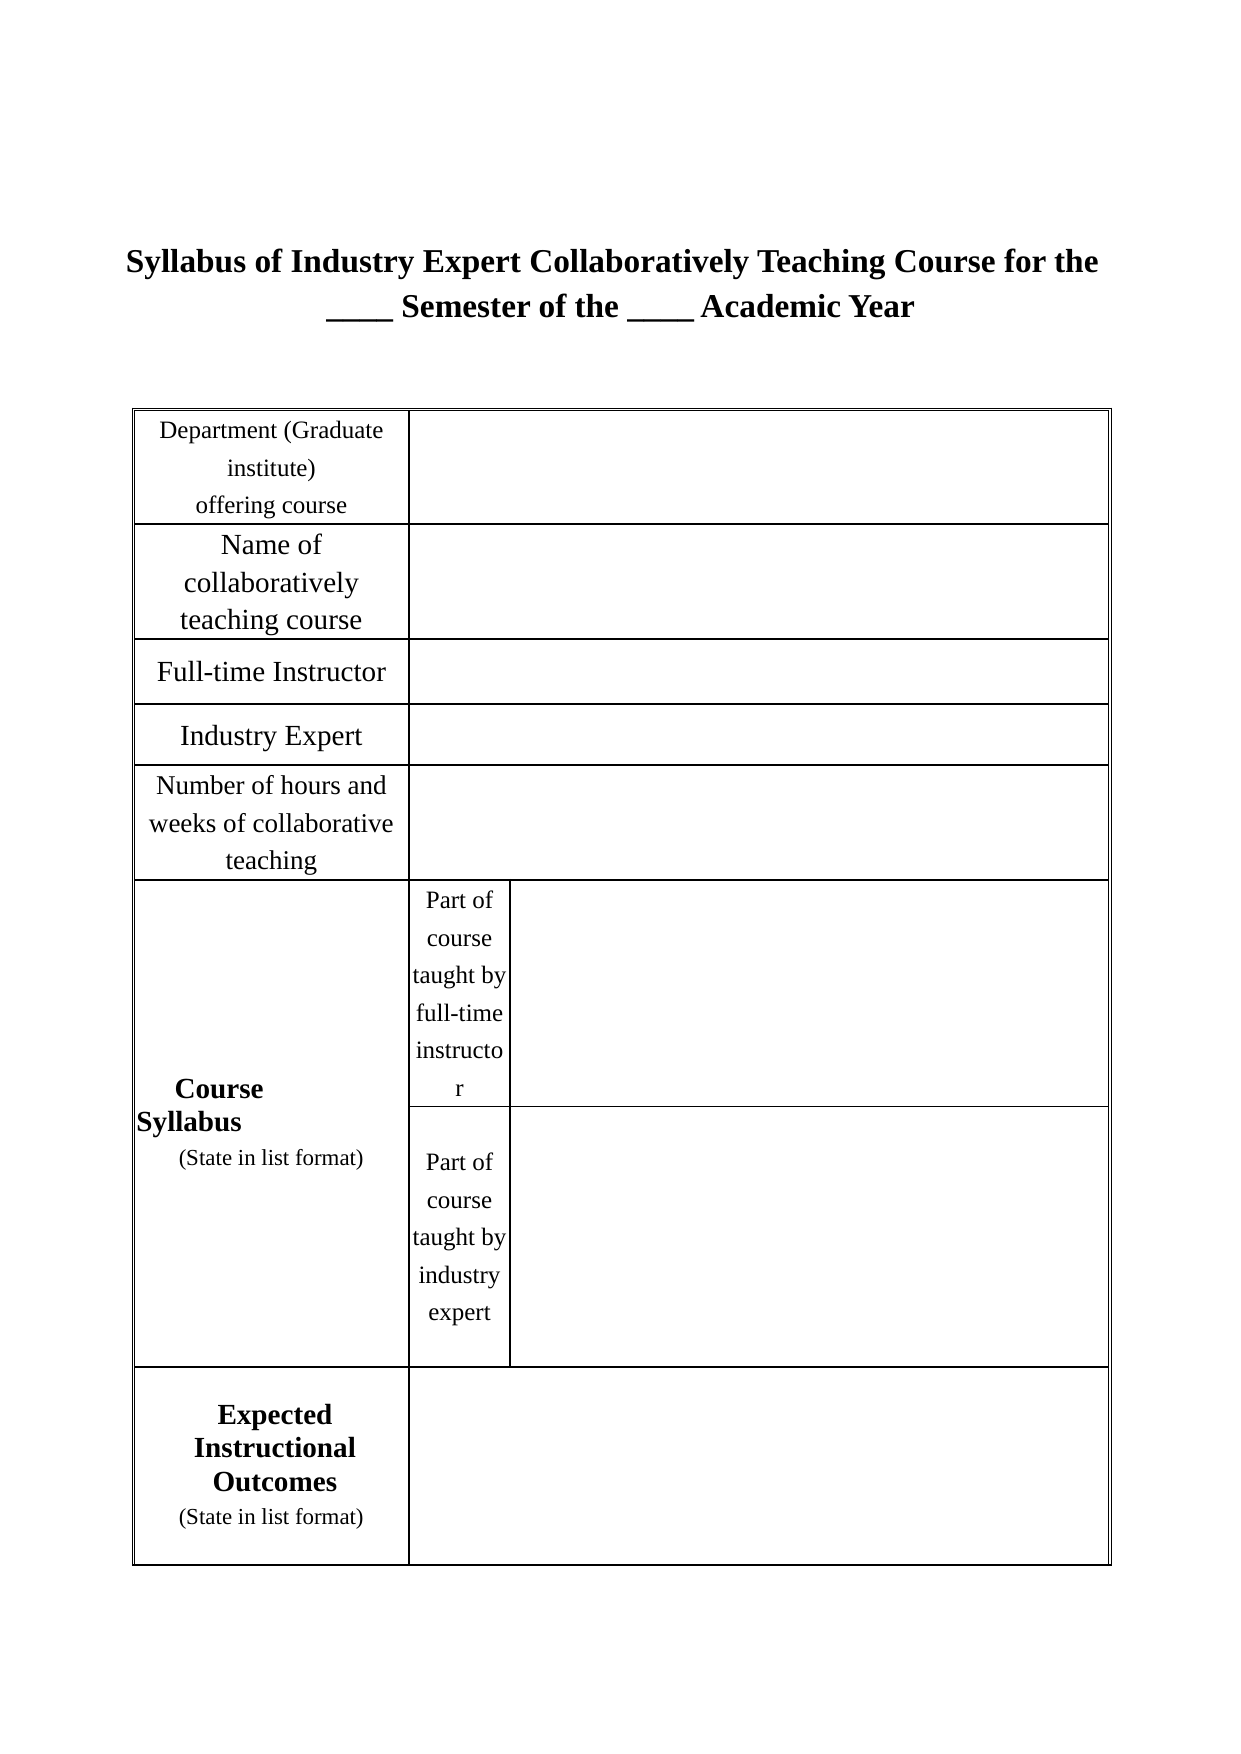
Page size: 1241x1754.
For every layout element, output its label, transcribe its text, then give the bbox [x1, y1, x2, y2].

table_cell Part of course taught by industry expert [410, 1107, 509, 1366]
table_cell [511, 1107, 1108, 1366]
table_cell Industry Expert [135, 705, 408, 764]
table_header Department (Graduate institute) offering course [135, 411, 408, 523]
table_cell Full-time Instructor [135, 640, 408, 703]
table_cell [410, 705, 1108, 764]
table_cell [410, 1368, 1108, 1564]
table_cell Part of course taught by full-time instructor [410, 881, 509, 1106]
table_cell [410, 766, 1108, 879]
table_cell Number of hours and weeks of collaborative teaching [135, 766, 408, 879]
table_cell Expected Instructional Outcomes (State in list format) [135, 1368, 408, 1564]
table_cell [410, 525, 1108, 638]
table_cell [410, 640, 1108, 703]
table_cell Course Syllabus (State in list format) [135, 881, 408, 1366]
table_cell Name of collaboratively teaching course [135, 525, 408, 638]
table_header [410, 411, 1108, 523]
table_cell [511, 881, 1108, 1106]
text Syllabus of Industry Expert Collaboratively Teaching Course for the ____ Semester of the ____ Academic Year [99, 235, 1125, 327]
